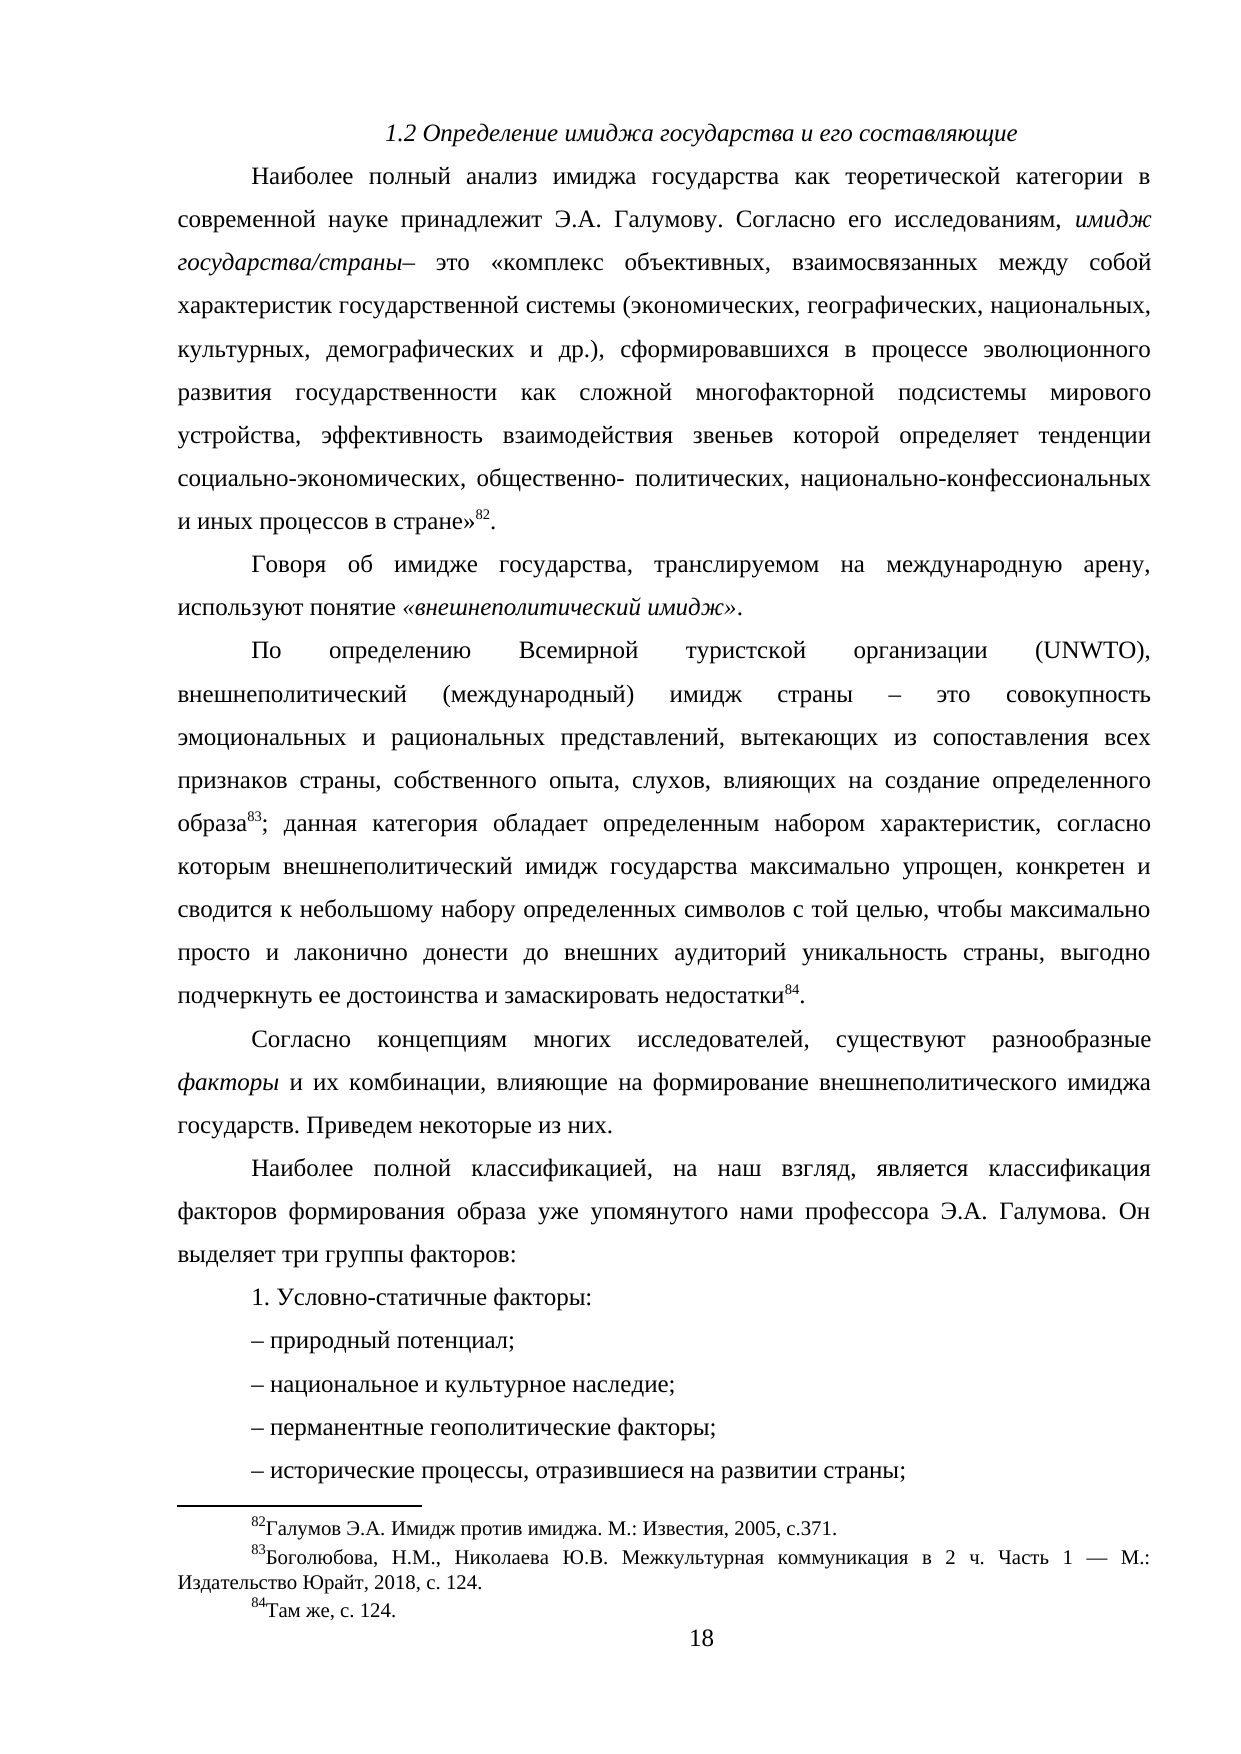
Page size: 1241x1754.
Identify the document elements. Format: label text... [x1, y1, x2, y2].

text По определению Всемирной туристской организации (UNWTO), внешнеполитический (международный) имидж страны – это совокупность эмоциональных и рациональных представлений, вытекающих из сопоставления всех признаков страны, собственного опыта, слухов, влияющих на создание определенного образа; данная категория обладает определенным набором характеристик, согласно которым внешнеполитический имидж государства максимально упрощен, конкретен и сводится к небольшому набору определенных символов с той целью, чтобы максимально просто и лаконично донести до внешних аудиторий уникальность страны, выгодно подчеркнуть ее достоинства и замаскировать недостатки. [177, 636, 1152, 1009]
text Наиболее полный анализ имиджа государства как теоретической категории в современной науке принадлежит Э.А. Галумову. Согласно его исследованиям, имидж государства/страны– это «комплекс объективных, взаимосвязанных между собой характеристик государственной системы (экономических, географических, национальных, культурных, демографических и др.), сформировавшихся в процессе эволюционного развития государственности как сложной многофакторной подсистемы мирового устройства, эффективность взаимодействия звеньев которой определяет тенденции социально-экономических, общественно- политических, национально-конфессиональных и иных процессов в стране». [177, 161, 1152, 535]
text Согласно концепциям многих исследователей, существуют разнообразные факторы и их комбинации, влияющие на формирование внешнеполитического имиджа государств. Приведем некоторые из них. [177, 1024, 1152, 1139]
text – перманентные геополитические факторы; [177, 1412, 1152, 1441]
text – исторические процессы, отразившиеся на развитии страны; [177, 1455, 1152, 1484]
text – национальное и культурное наследие; [177, 1369, 1152, 1397]
text Говоря об имидже государства, транслируемом на международную арену, используют понятие «внешнеполитический имидж». [177, 549, 1152, 621]
text Наиболее полной классификацией, на наш взгляд, является классификация факторов формирования образа уже упомянутого нами профессора Э.А. Галумова. Он выделяет три группы факторов: [177, 1153, 1152, 1268]
text 1. Условно-статичные факторы: [177, 1282, 1152, 1311]
text – природный потенциал; [177, 1326, 1152, 1354]
subtitle 1.2 Определение имиджа государства и его составляющие [177, 118, 1152, 147]
